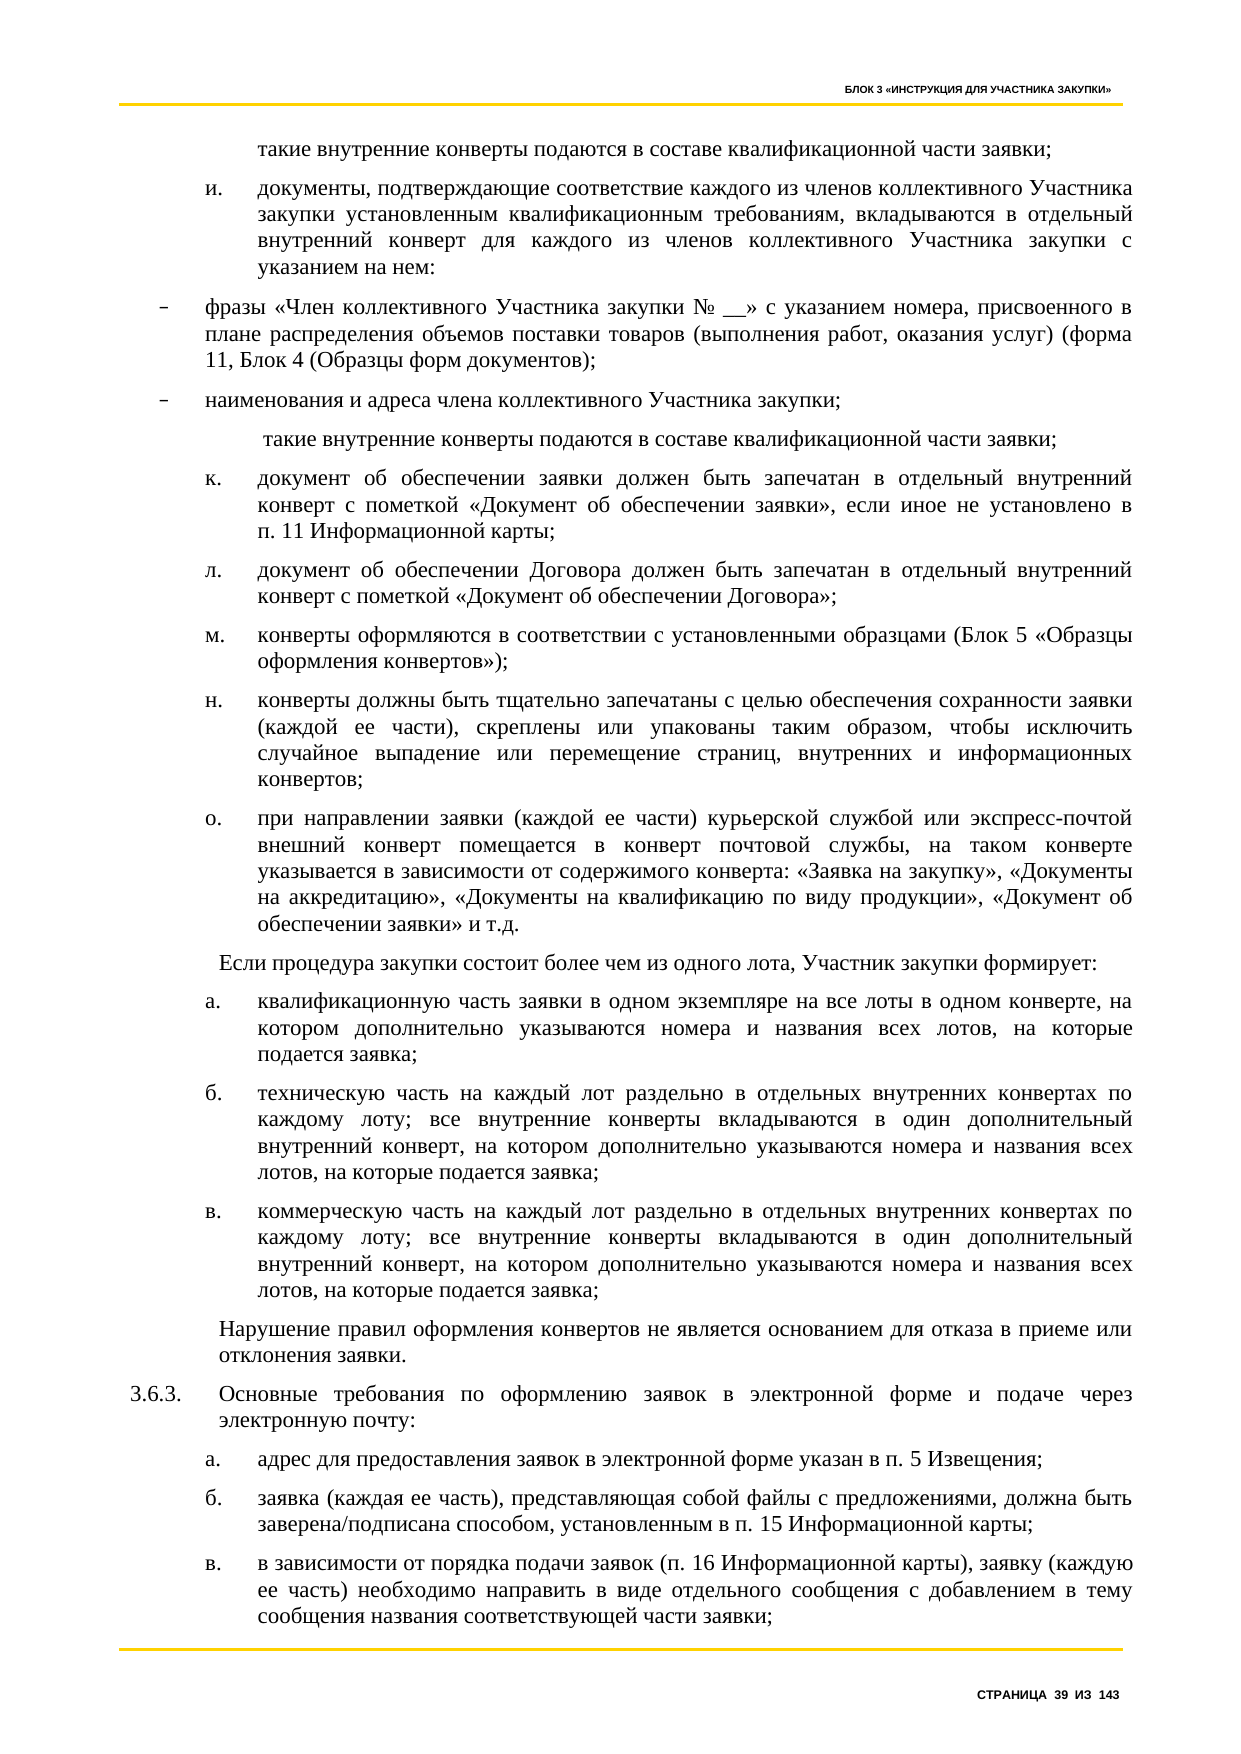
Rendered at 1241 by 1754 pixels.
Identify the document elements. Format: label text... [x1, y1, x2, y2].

list такие внутренние конверты подаются в составе квалификационной части заявки; [263, 426, 1134, 452]
list такие внутренние конверты подаются в составе квалификационной части заявки; [257, 135, 1134, 161]
text заявка (каждая ее часть), представляющая собой файлы с предложениями, должна быть заверена/подписана способом, установленным в п. 15 Информационной карты; [205, 1484, 1134, 1537]
text конверты должны быть тщательно запечатаны с целью обеспечения сохранности заявки (каждой ее части), скреплены или упакованы таким образом, чтобы исключить случайное выпадение или перемещение страниц, внутренних и информационных конвертов; [205, 686, 1134, 792]
text фразы «Член коллективного Участника закупки № __» с указанием номера, присвоенного в плане распределения объемов поставки товаров (выполнения работ, оказания услуг) (форма 11, Блок 4 (Образцы форм документов); [158, 292, 1134, 372]
text документ об обеспечении заявки должен быть запечатан в отдельный внутренний конверт с пометкой «Документ об обеспечении заявки», если иное не установлено в п. 11 Информационной карты; [205, 464, 1134, 543]
text Основные требования по оформлению заявок в электронной форме и подаче через электронную почту: [130, 1380, 1134, 1433]
text конверты оформляются в соответствии с установленными образцами (Блок 5 «Образцы оформления конвертов»); [205, 621, 1134, 674]
list адрес для предоставления заявок в электронной форме указан в п. 5 Извещения; [205, 1445, 1134, 1472]
text Нарушение правил оформления конвертов не является основанием для отказа в приеме или отклонения заявки. [218, 1315, 1134, 1367]
text коммерческую часть на каждый лот раздельно в отдельных внутренних конвертах по каждому лоту; все внутренние конверты вкладываются в один дополнительный внутренний конверт, на котором дополнительно указываются номера и названия всех лотов, на которые подается заявка; [205, 1197, 1134, 1302]
text в зависимости от порядка подачи заявок (п. 16 Информационной карты), заявку (каждую ее часть) необходимо направить в виде отдельного сообщения с добавлением в тему сообщения названия соответствующей части заявки; [205, 1549, 1134, 1628]
text техническую часть на каждый лот раздельно в отдельных внутренних конвертах по каждому лоту; все внутренние конверты вкладываются в один дополнительный внутренний конверт, на котором дополнительно указываются номера и названия всех лотов, на которые подается заявка; [205, 1079, 1134, 1184]
text при направлении заявки (каждой ее части) курьерской службой или экспресс-почтой внешний конверт помещается в конверт почтовой службы, на таком конверте указывается в зависимости от содержимого конверта: «Заявка на закупку», «Документы на аккредитацию», «Документы на квалификацию по виду продукции», «Документ об обеспечении заявки» и т.д. [205, 804, 1134, 936]
text документ об обеспечении Договора должен быть запечатан в отдельный внутренний конверт с пометкой «Документ об обеспечении Договора»; [205, 556, 1134, 609]
text Если процедура закупки состоит более чем из одного лота, Участник закупки формирует: [218, 948, 1134, 975]
text документы, подтверждающие соответствие каждого из членов коллективного Участника закупки установленным квалификационным требованиям, вкладываются в отдельный внутренний конверт для каждого из членов коллективного Участника закупки с указанием на нем: [205, 174, 1134, 279]
list квалификационную часть заявки в одном экземпляре на все лоты в одном конверте, на котором дополнительно указываются номера и названия всех лотов, на которые подается заявка; [205, 987, 1134, 1066]
text наименования и адреса члена коллективного Участника закупки; [158, 385, 1134, 413]
